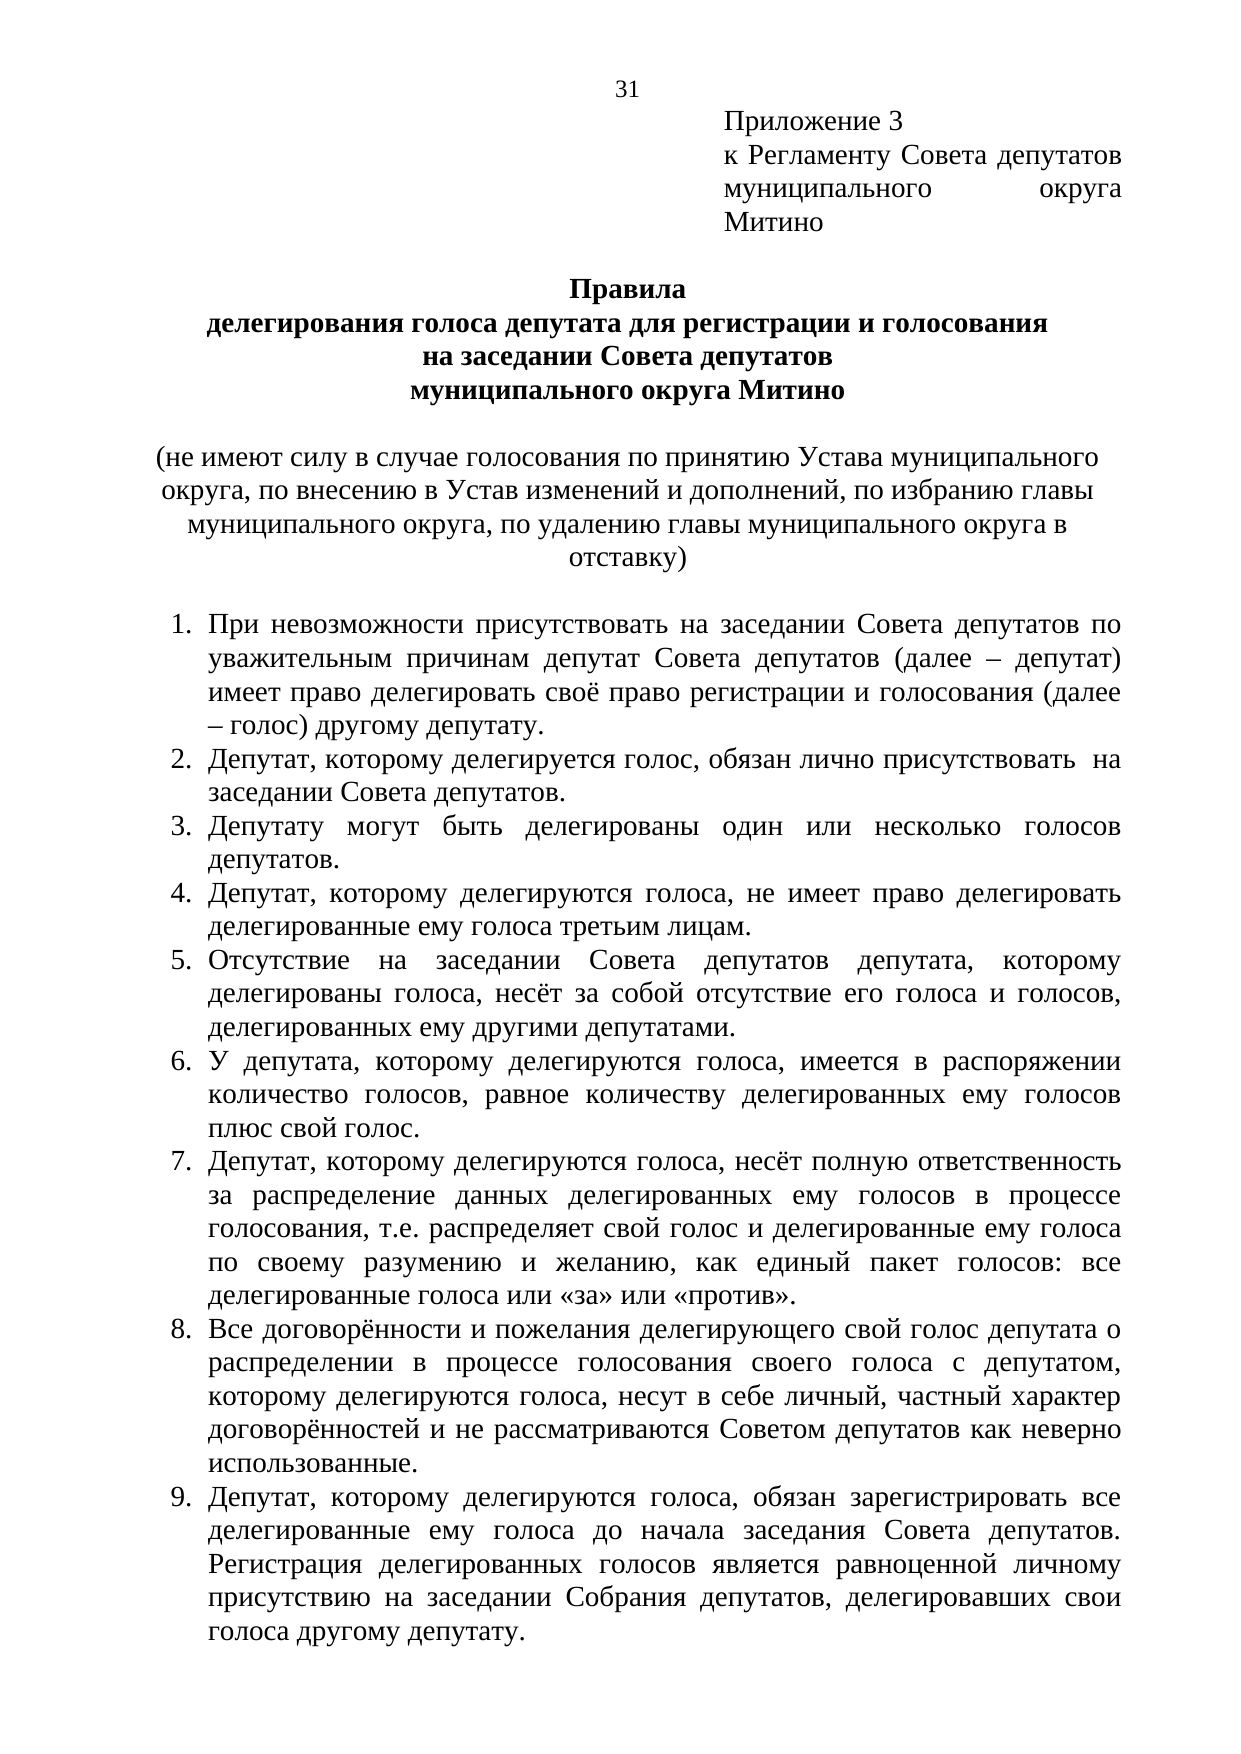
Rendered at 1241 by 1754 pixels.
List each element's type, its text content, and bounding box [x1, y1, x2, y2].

text к Регламенту Совета депутатов муниципального округа Митино [723, 137, 1122, 238]
text Приложение 3 [723, 103, 1122, 137]
list Депутат, которому делегируется голос, обязан лично присутствовать на заседании Совета депутатов. [170, 741, 1122, 808]
list Депутат, которому делегируются голоса, несёт полную ответственность за распределение данных делегированных ему голосов в процессе голосования, т.е. распределяет свой голос и делегированные ему голоса по своему разумению и желанию, как единый пакет голосов: все делегированные голоса или «за» или «против». [170, 1143, 1122, 1311]
list У депутата, которому делегируются голоса, имеется в распоряжении количество голосов, равное количеству делегированных ему голосов плюс свой голос. [170, 1043, 1122, 1143]
list При невозможности присутствовать на заседании Совета депутатов по уважительным причинам депутат Совета депутатов (далее – депутат) имеет право делегировать своё право регистрации и голосования (далее – голос) другому депутату. [170, 607, 1122, 741]
list Депутат, которому делегируются голоса, обязан зарегистрировать все делегированные ему голоса до начала заседания Совета депутатов. Регистрация делегированных голосов является равноценной личному присутствию на заседании Собрания депутатов, делегировавших свои голоса другому депутату. [170, 1479, 1122, 1646]
list Депутату могут быть делегированы один или несколько голосов депутатов. [170, 808, 1122, 875]
text (не имеют силу в случае голосования по принятию Устава муниципального округа, по внесению в Устав изменений и дополнений, по избранию главы муниципального округа, по удалению главы муниципального округа в отставку) [133, 439, 1122, 573]
text делегирования голоса депутата для регистрации и голосования [133, 305, 1122, 338]
list Отсутствие на заседании Совета депутатов депутата, которому делегированы голоса, несёт за собой отсутствие его голоса и голосов, делегированных ему другими депутатами. [170, 942, 1122, 1043]
text Правила [133, 271, 1122, 305]
list Депутат, которому делегируются голоса, не имеет право делегировать делегированные ему голоса третьим лицам. [170, 875, 1122, 942]
text на заседании Совета депутатов [133, 338, 1122, 372]
list Все договорённости и пожелания делегирующего свой голос депутата о распределении в процессе голосования своего голоса с депутатом, которому делегируются голоса, несут в себе личный, частный характер договорённостей и не рассматриваются Советом депутатов как неверно использованные. [170, 1311, 1122, 1479]
text муниципального округа Митино [133, 372, 1122, 405]
